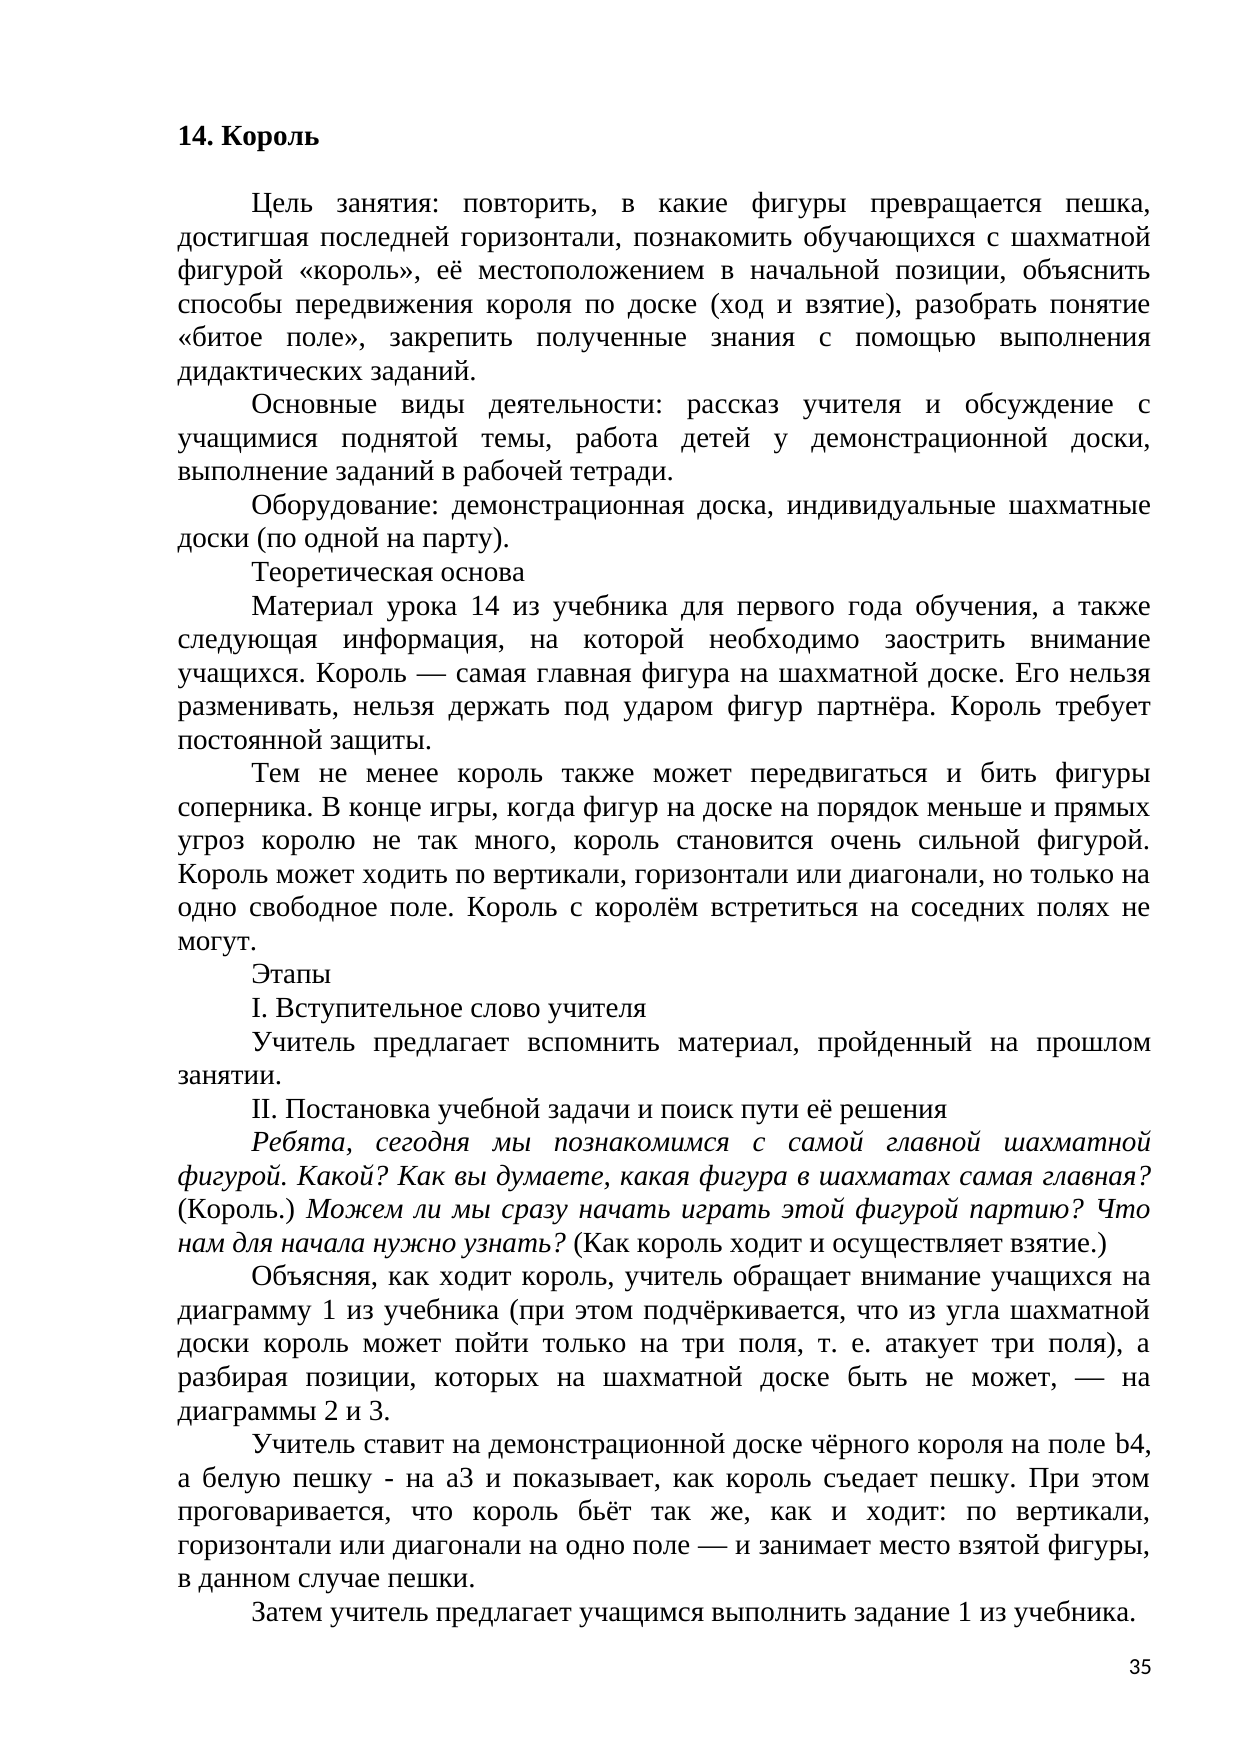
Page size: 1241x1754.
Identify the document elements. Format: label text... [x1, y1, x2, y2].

text 14. Король [177, 118, 1152, 152]
text Оборудование: демонстрационная доска, индивидуальные шахматные доски (по одной на парту). [177, 487, 1152, 554]
text Тем не менее король также может передвигаться и бить фигуры соперника. В конце игры, когда фигур на доске на порядок меньше и прямых угроз королю не так много, король становится очень сильной фигурой. Король может ходить по вертикали, горизонтали или диагонали, но только на одно свободное поле. Король с королём встретиться на соседних полях не могут. [177, 755, 1152, 957]
text Учитель ставит на демонстрационной доске чёрного короля на поле b4, а белую пешку - на а3 и показывает, как король съедает пешку. При этом проговаривается, что король бьёт так же, как и ходит: по вертикали, горизонтали или диагонали на одно поле — и занимает место взятой фигуры, в данном случае пешки. [177, 1426, 1152, 1594]
text Основные виды деятельности: рассказ учителя и обсуждение с учащимися поднятой темы, работа детей у демонстрационной доски, выполнение заданий в рабочей тетради. [177, 386, 1152, 487]
text Учитель предлагает вспомнить материал, пройденный на прошлом занятии. [177, 1024, 1152, 1091]
text I. Вступительное слово учителя [177, 990, 1152, 1024]
text Теоретическая основа [177, 554, 1152, 588]
text Цель занятия: повторить, в какие фигуры превращается пешка, достигшая последней горизонтали, познакомить обучающихся с шахматной фигурой «король», её местоположением в начальной позиции, объяснить способы передвижения короля по доске (ход и взятие), разобрать понятие «битое поле», закрепить полученные знания с помощью выполнения дидактических заданий. [177, 185, 1152, 386]
text Объясняя, как ходит король, учитель обращает внимание учащихся на диаграмму 1 из учебника (при этом подчёркивается, что из угла шахматной доски король может пойти только на три поля, т. е. атакует три поля), а разбирая позиции, которых на шахматной доске быть не может, — на диаграммы 2 и 3. [177, 1258, 1152, 1426]
text Материал урока 14 из учебника для первого года обучения, а также следующая информация, на которой необходимо заострить внимание учащихся. Король — самая главная фигура на шахматной доске. Его нельзя разменивать, нельзя держать под ударом фигур партнёра. Король требует постоянной защиты. [177, 588, 1152, 755]
text II. Постановка учебной задачи и поиск пути её решения [177, 1091, 1152, 1124]
text Ребята, сегодня мы познакомимся с самой главной шахматной фигурой. Какой? Как вы думаете, какая фигура в шахматах самая главная? (Король.) Можем ли мы сразу начать играть этой фигурой партию? Что нам для начала нужно узнать? (Как король ходит и осуществляет взятие.) [177, 1124, 1152, 1258]
text Этапы [177, 957, 1152, 990]
text Затем учитель предлагает учащимся выполнить задание 1 из учебника. [177, 1594, 1152, 1627]
